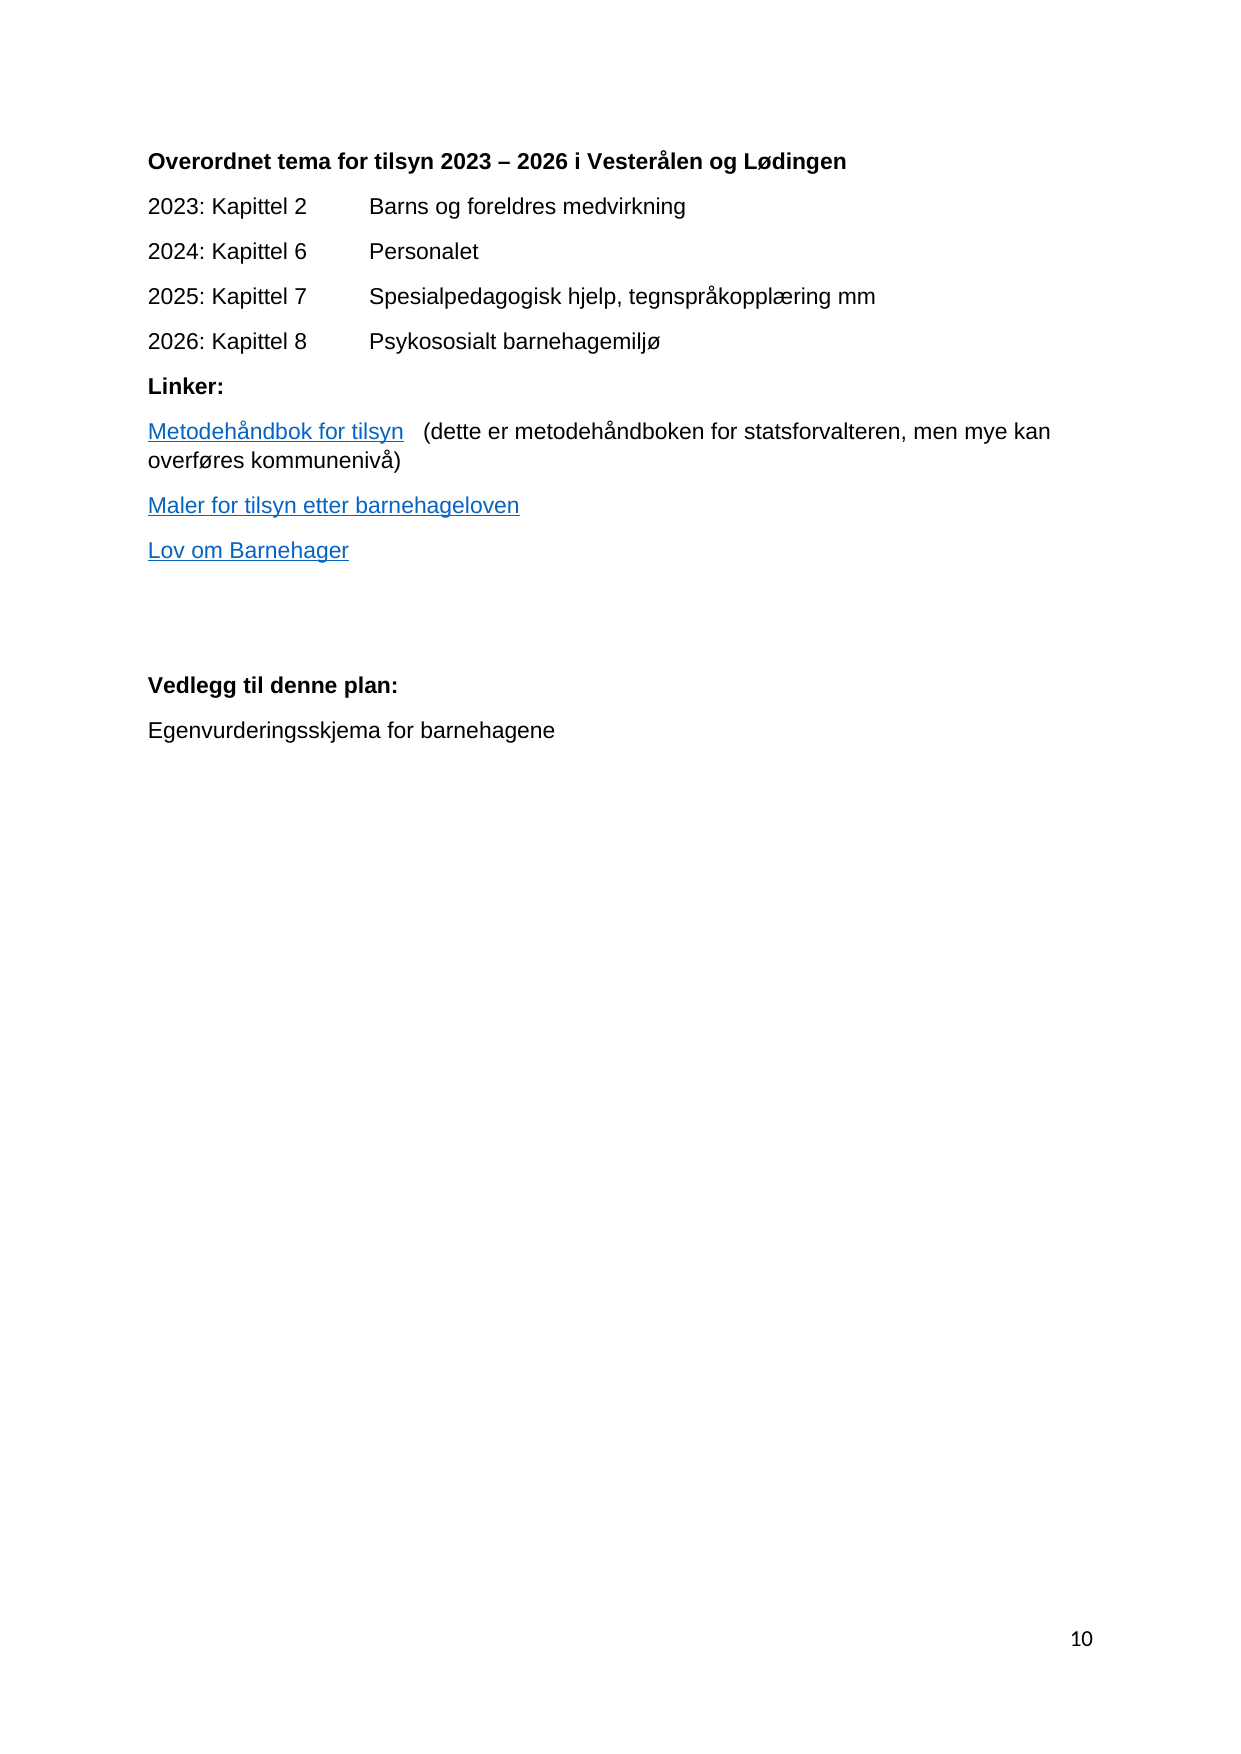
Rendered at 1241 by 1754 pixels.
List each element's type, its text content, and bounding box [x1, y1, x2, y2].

text Metodehåndbok for tilsyn (dette er metodehåndboken for statsforvalteren, men mye kan overføres kommunenivå) [148, 418, 1093, 473]
text 2023: Kapittel 2 Barns og foreldres medvirkning [148, 193, 1093, 219]
text 2025: Kapittel 7 Spesialpedagogisk hjelp, tegnspråkopplæring mm [148, 283, 1093, 309]
text Linker: [148, 373, 1093, 399]
text Egenvurderingsskjema for barnehagene [148, 717, 1093, 744]
text 2024: Kapittel 6 Personalet [148, 238, 1093, 264]
text Vedlegg til denne plan: [148, 672, 1093, 698]
text Maler for tilsyn etter barnehageloven [148, 492, 1093, 518]
text Overordnet tema for tilsyn 2023 – 2026 i Vesterålen og Lødingen [148, 148, 1093, 174]
text 2026: Kapittel 8 Psykososialt barnehagemiljø [148, 328, 1093, 354]
text Lov om Barnehager [148, 537, 1093, 563]
